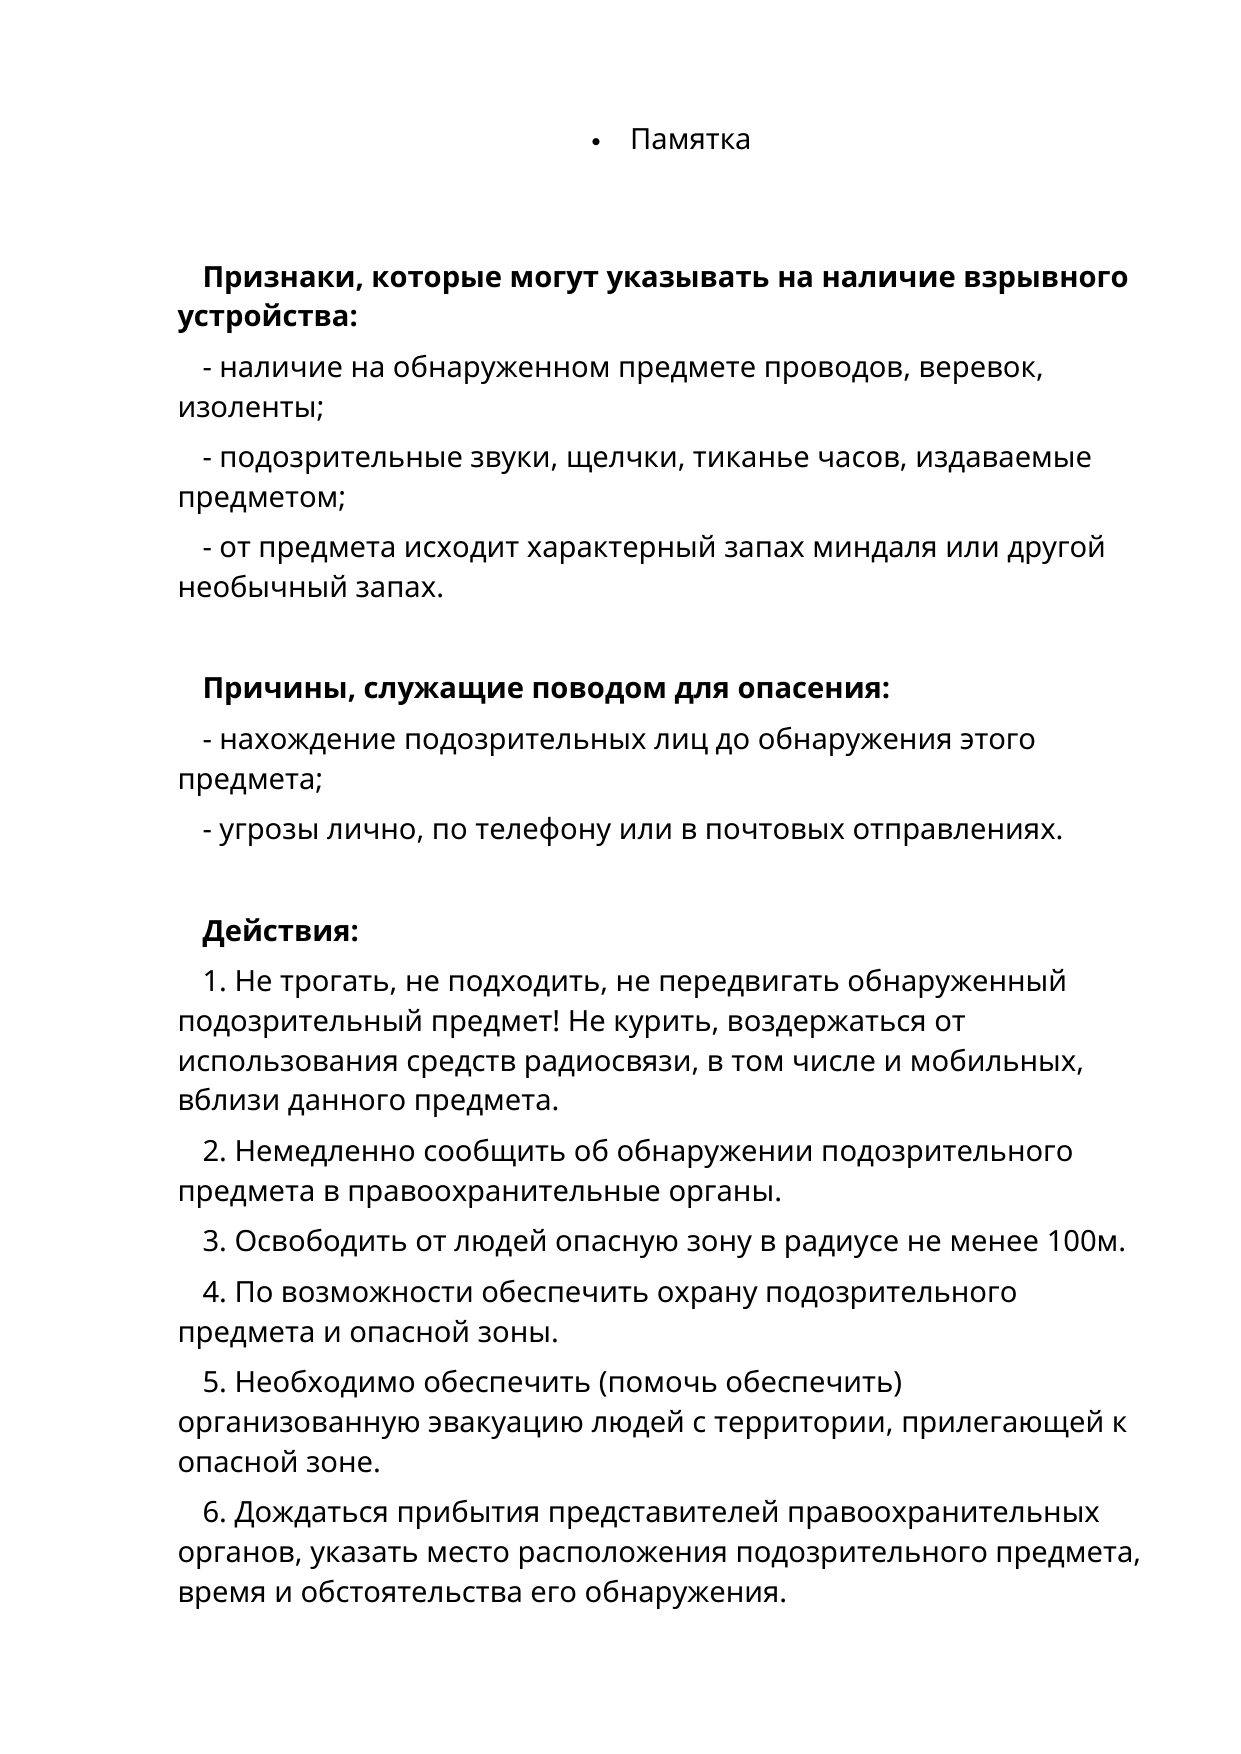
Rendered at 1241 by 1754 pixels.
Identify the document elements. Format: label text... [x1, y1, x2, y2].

text - угрозы лично, по телефону или в почтовых отправлениях. [177, 809, 1152, 848]
text 4. По возможности обеспечить охрану подозрительного предмета и опасной зоны. [177, 1271, 1152, 1351]
text 5. Необходимо обеспечить (помочь обеспечить) организованную эвакуацию людей с территории, прилегающей к опасной зоне. [177, 1361, 1152, 1481]
text - от предмета исходит характерный запах миндаля или другой необычный запах. [177, 527, 1152, 606]
text - подозрительные звуки, щелчки, тиканье часов, издаваемые предметом; [177, 436, 1152, 516]
text 1. Не трогать, не подходить, не передвигать обнаруженный подозрительный предмет! Не курить, воздержаться от использования средств радиосвязи, в том числе и мобильных, вблизи данного предмета. [177, 961, 1152, 1119]
text 3. Освободить от людей опасную зону в радиусе не менее 100м. [177, 1221, 1152, 1260]
list Памятка [192, 118, 1152, 158]
text Причины, служащие поводом для опасения: [177, 668, 1152, 707]
text 6. Дождаться прибытия представителей правоохранительных органов, указать место расположения подозрительного предмета, время и обстоятельства его обнаружения. [177, 1491, 1152, 1611]
text - наличие на обнаруженном предмете проводов, веревок, изоленты; [177, 346, 1152, 426]
text Действия: [177, 910, 1152, 949]
text Признаки, которые могут указывать на наличие взрывного устройства: [177, 256, 1152, 335]
text 2. Немедленно сообщить об обнаружении подозрительного предмета в правоохранительные органы. [177, 1130, 1152, 1209]
text - нахождение подозрительных лиц до обнаружения этого предмета; [177, 718, 1152, 798]
